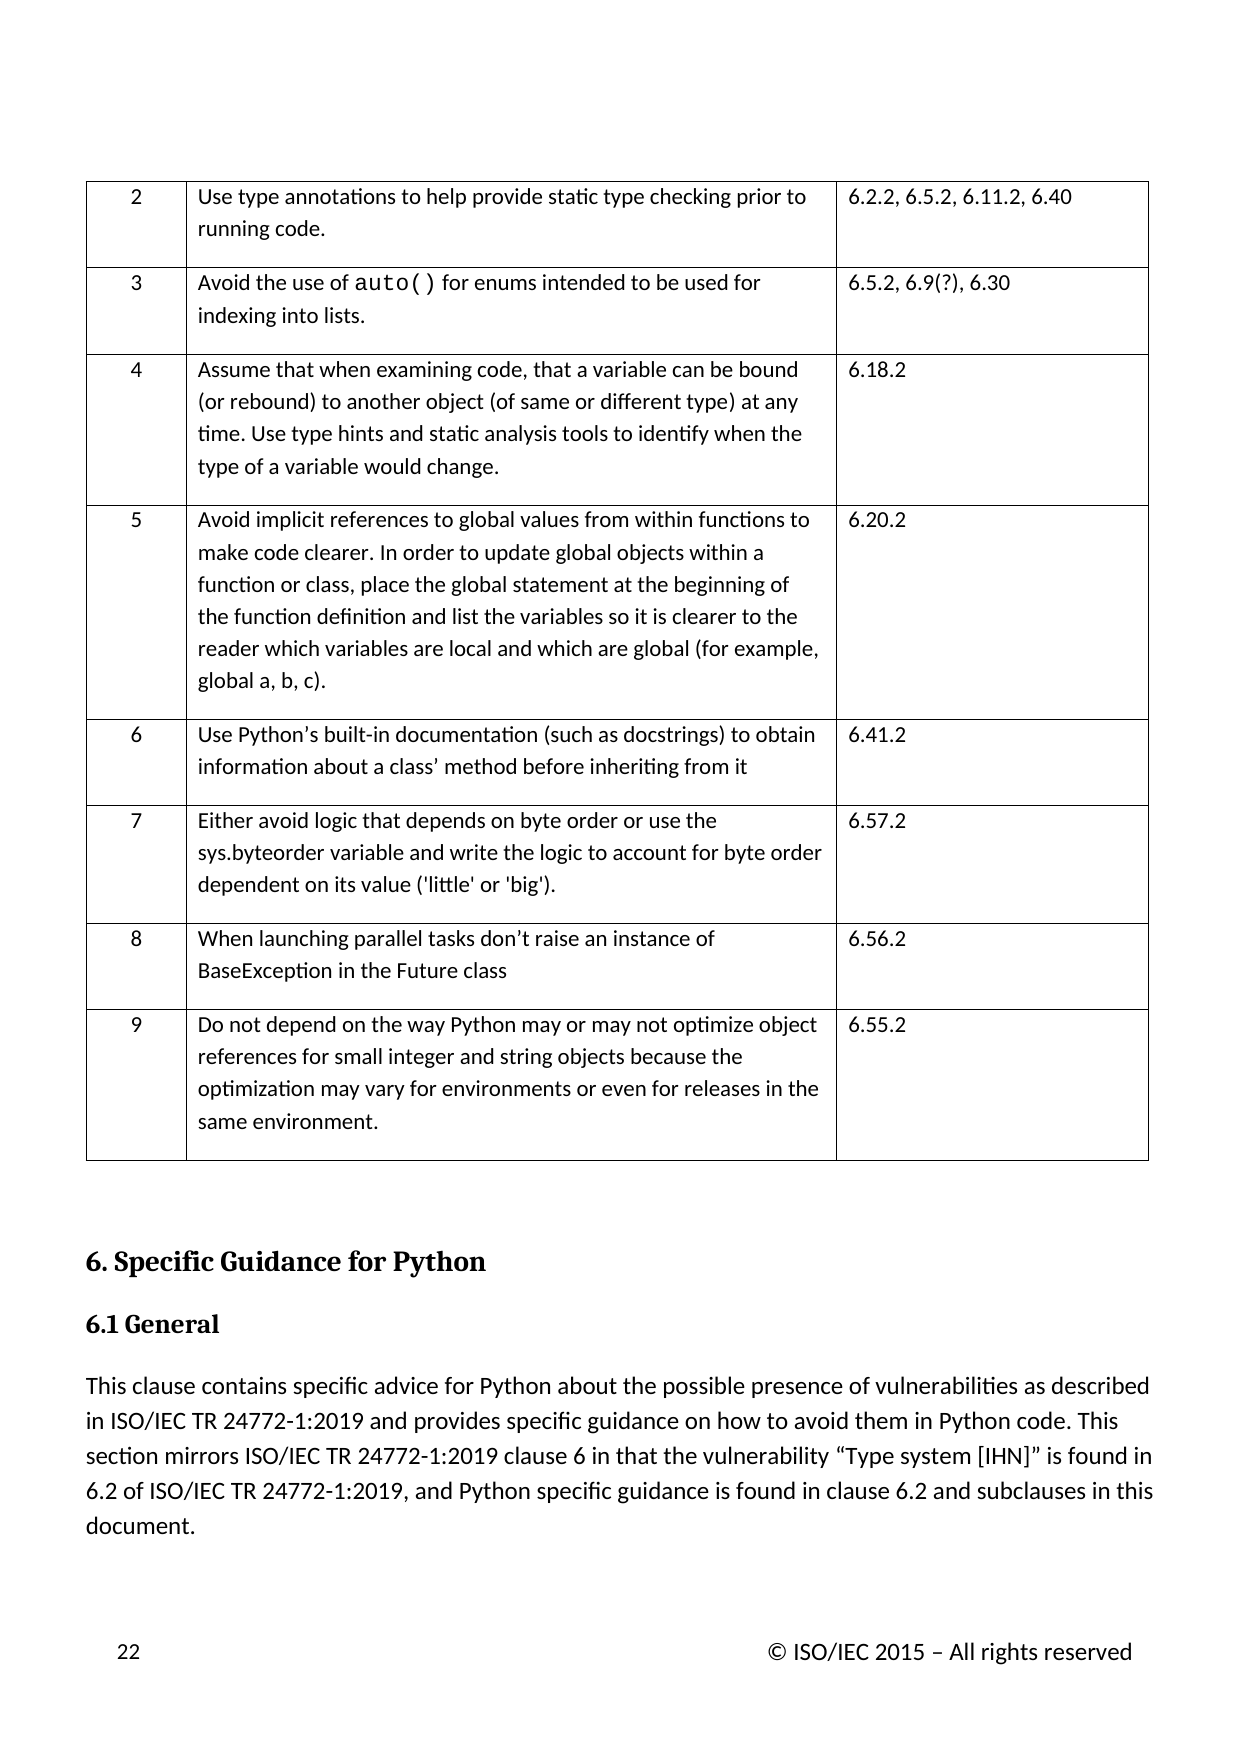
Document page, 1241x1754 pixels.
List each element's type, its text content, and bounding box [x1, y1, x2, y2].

table_cell 6.20.2 [837, 506, 1148, 719]
table_cell Do not depend on the way Python may or may not optimize object references for small integer and string objects because the optimization may vary for environments or even for releases in the same environment. [187, 1010, 836, 1159]
table_cell Assume that when examining code, that a variable can be bound (or rebound) to another object (of same or different type) at any time. Use type hints and static analysis tools to identify when the type of a variable would change. [187, 355, 836, 504]
table_cell 5 [87, 506, 186, 719]
table_cell 6.18.2 [837, 355, 1148, 504]
table_cell 6 [87, 720, 186, 805]
text This clause contains specific advice for Python about the possible presence of vulnerabilities as described in ISO/IEC TR 24772-1:2019 and provides specific guidance on how to avoid them in Python code. This section mirrors ISO/IEC TR 24772-1:2019 clause 6 in that the vulnerability “Type system [IHN]” is found in 6.2 of ISO/IEC TR 24772-1:2019, and Python specific guidance is found in clause 6.2 and subclauses in this document. [86, 1370, 1164, 1540]
table_cell 6.55.2 [837, 1010, 1148, 1159]
table_cell 8 [87, 924, 186, 1009]
table_cell 4 [87, 355, 186, 504]
table_cell 6.2.2, 6.5.2, 6.11.2, 6.40 [837, 182, 1148, 267]
table_cell 6.41.2 [837, 720, 1148, 805]
subtitle 6.1 General [86, 1309, 1164, 1340]
table_cell 6.5.2, 6.9(?), 6.30 [837, 268, 1148, 354]
table_cell 6.57.2 [837, 806, 1148, 923]
table_cell 3 [87, 268, 186, 354]
table_cell 9 [87, 1010, 186, 1159]
table_cell 6.56.2 [837, 924, 1148, 1009]
table_cell Avoid the use of auto() for enums intended to be used for indexing into lists. [187, 268, 836, 354]
table_cell Use Python’s built-in documentation (such as docstrings) to obtain information about a class’ method before inheriting from it [187, 720, 836, 805]
table_cell Use type annotations to help provide static type checking prior to running code. [187, 182, 836, 267]
table_cell When launching parallel tasks don’t raise an instance of BaseException in the Future class [187, 924, 836, 1009]
table_cell 2 [87, 182, 186, 267]
table_cell Avoid implicit references to global values from within functions to make code clearer. In order to update global objects within a function or class, place the global statement at the beginning of the function definition and list the variables so it is clearer to the reader which variables are local and which are global (for example, global a, b, c). [187, 506, 836, 719]
table_cell 7 [87, 806, 186, 923]
subtitle 6. Specific Guidance for Python [86, 1246, 1164, 1279]
table_cell Either avoid logic that depends on byte order or use the sys.byteorder variable and write the logic to account for byte order dependent on its value ('little' or 'big'). [187, 806, 836, 923]
